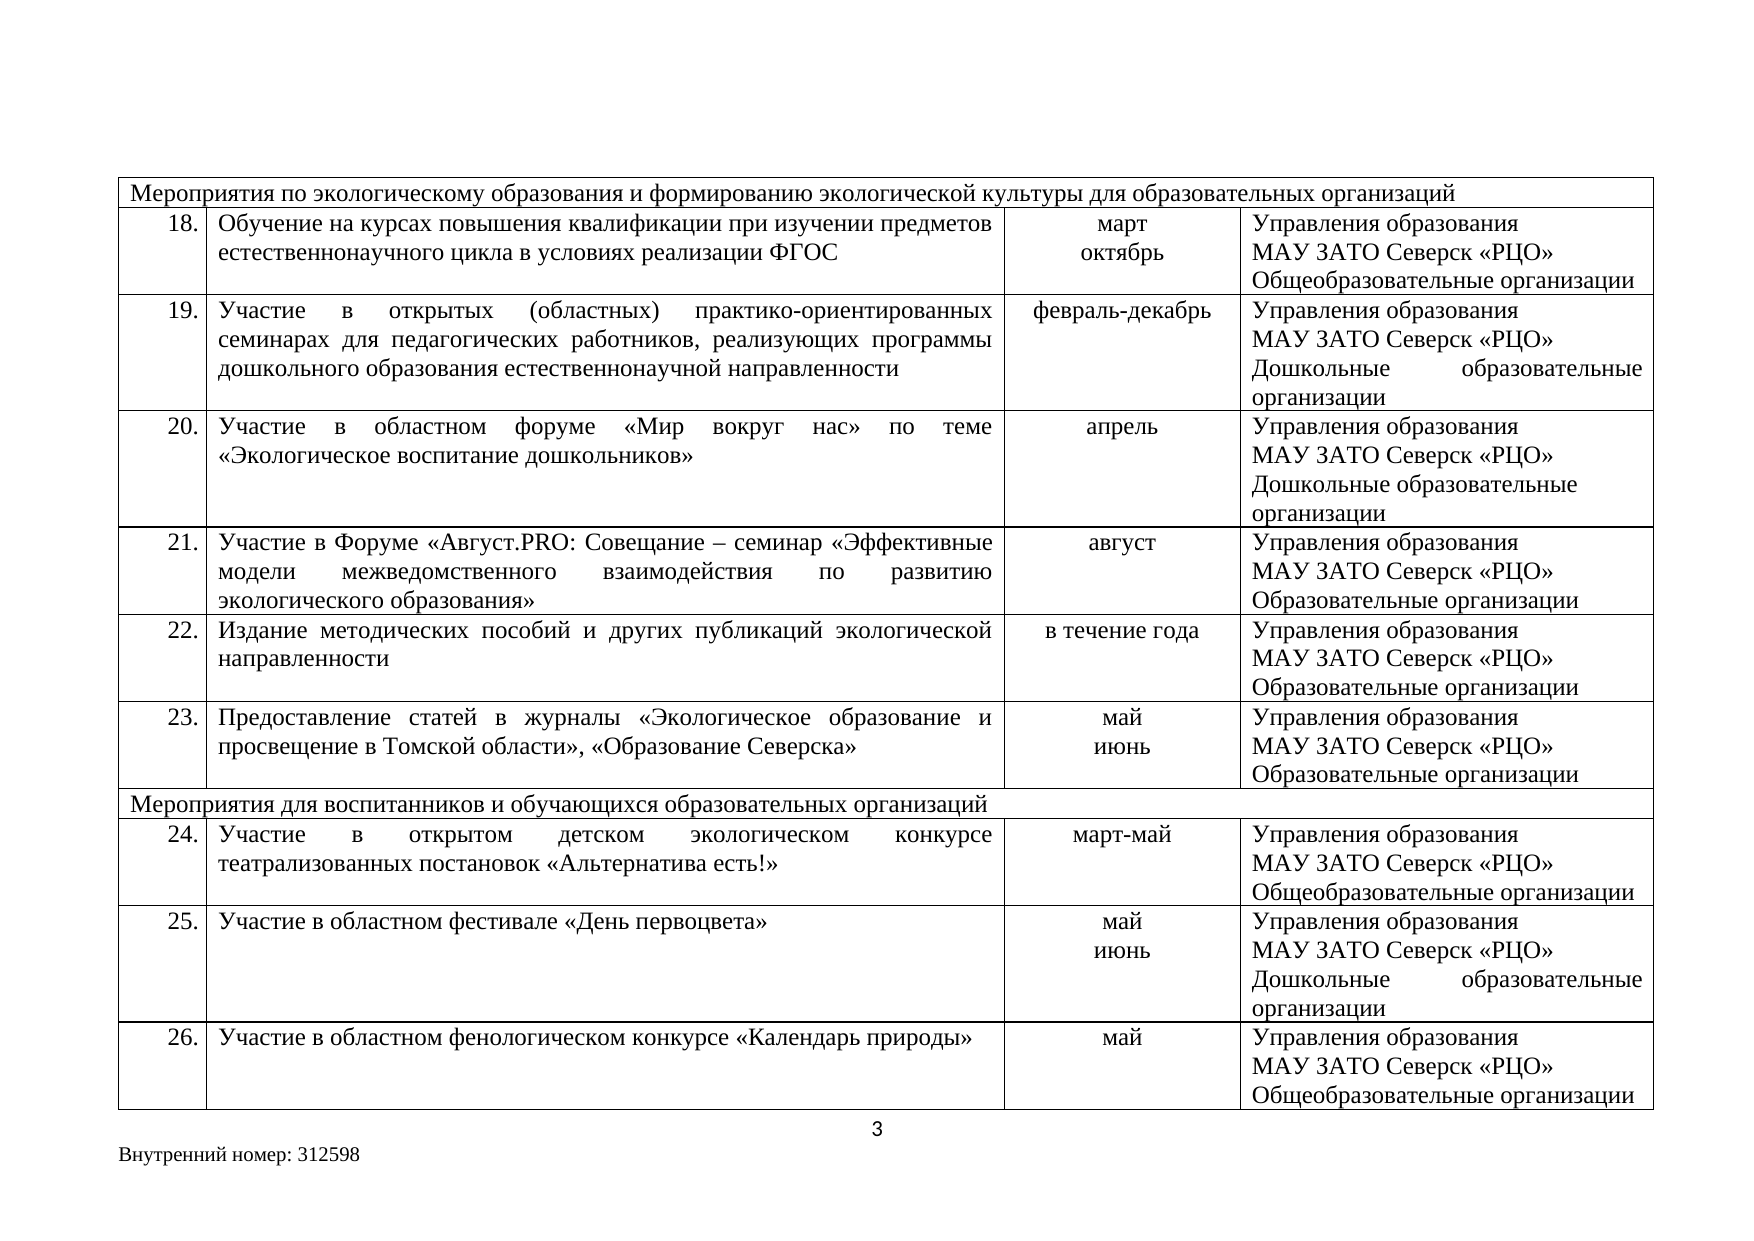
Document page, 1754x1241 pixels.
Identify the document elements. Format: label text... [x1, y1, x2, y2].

table_cell март октябрь [1005, 208, 1240, 294]
table_cell [119, 528, 206, 614]
table_cell май июнь [1005, 906, 1240, 1021]
table_cell Управления образования МАУ ЗАТО Северск «РЦО» Образовательные организации [1241, 702, 1653, 788]
table_cell Участие в областном фенологическом конкурсе «Календарь природы» [207, 1023, 1004, 1109]
table_cell Участие в открытом детском экологическом конкурсе театрализованных постановок «Альтернатива есть!» [207, 819, 1004, 905]
table_cell Управления образования МАУ ЗАТО Северск «РЦО» Образовательные организации [1241, 528, 1653, 614]
table_cell май июнь [1005, 702, 1240, 788]
table_cell апрель [1005, 411, 1240, 526]
table_cell Управления образования МАУ ЗАТО Северск «РЦО» Образовательные организации [1241, 615, 1653, 701]
table_cell [119, 1023, 206, 1109]
table_cell Участие в областном форуме «Мир вокруг нас» по теме «Экологическое воспитание дошкольников» [207, 411, 1004, 526]
table_cell Издание методических пособий и других публикаций экологической направленности [207, 615, 1004, 701]
table_cell Управления образования МАУ ЗАТО Северск «РЦО» Дошкольные образовательные организации [1241, 411, 1653, 526]
table_cell август [1005, 528, 1240, 614]
table_cell [119, 411, 206, 526]
table_cell [119, 906, 206, 1021]
table_cell Управления образования МАУ ЗАТО Северск «РЦО» Дошкольные образовательные организации [1241, 295, 1653, 410]
table_cell [119, 819, 206, 905]
table_cell Управления образования МАУ ЗАТО Северск «РЦО» Общеобразовательные организации [1241, 819, 1653, 905]
table_cell Предоставление статей в журналы «Экологическое образование и просвещение в Томской области», «Образование Северска» [207, 702, 1004, 788]
table_cell Участие в областном фестивале «День первоцвета» [207, 906, 1004, 1021]
table_cell Обучение на курсах повышения квалификации при изучении предметов естественнонаучного цикла в условиях реализации ФГОС [207, 208, 1004, 294]
table_cell [119, 295, 206, 410]
table_cell Управления образования МАУ ЗАТО Северск «РЦО» Дошкольные образовательные организации [1241, 906, 1653, 1021]
table_cell февраль-декабрь [1005, 295, 1240, 410]
table_cell Мероприятия по экологическому образования и формированию экологической культуры для образовательных организаций [119, 178, 1653, 207]
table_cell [1241, 1023, 1653, 1109]
table_cell Участие в открытых (областных) практико-ориентированных семинарах для педагогических работников, реализующих программы дошкольного образования естественнонаучной направленности [207, 295, 1004, 410]
table_cell Участие в Форуме «Август.PRO: Совещание – семинар «Эффективные модели межведомственного взаимодействия по развитию экологического образования» [207, 528, 1004, 614]
table_cell март-май [1005, 819, 1240, 905]
table_cell в течение года [1005, 615, 1240, 701]
table_cell Мероприятия для воспитанников и обучающихся образовательных организаций [119, 789, 1653, 818]
table_cell [119, 615, 206, 701]
table_cell [119, 702, 206, 788]
table_cell май [1005, 1023, 1240, 1109]
table_cell [119, 208, 206, 294]
table_cell Управления образования МАУ ЗАТО Северск «РЦО» Общеобразовательные организации [1241, 208, 1653, 294]
